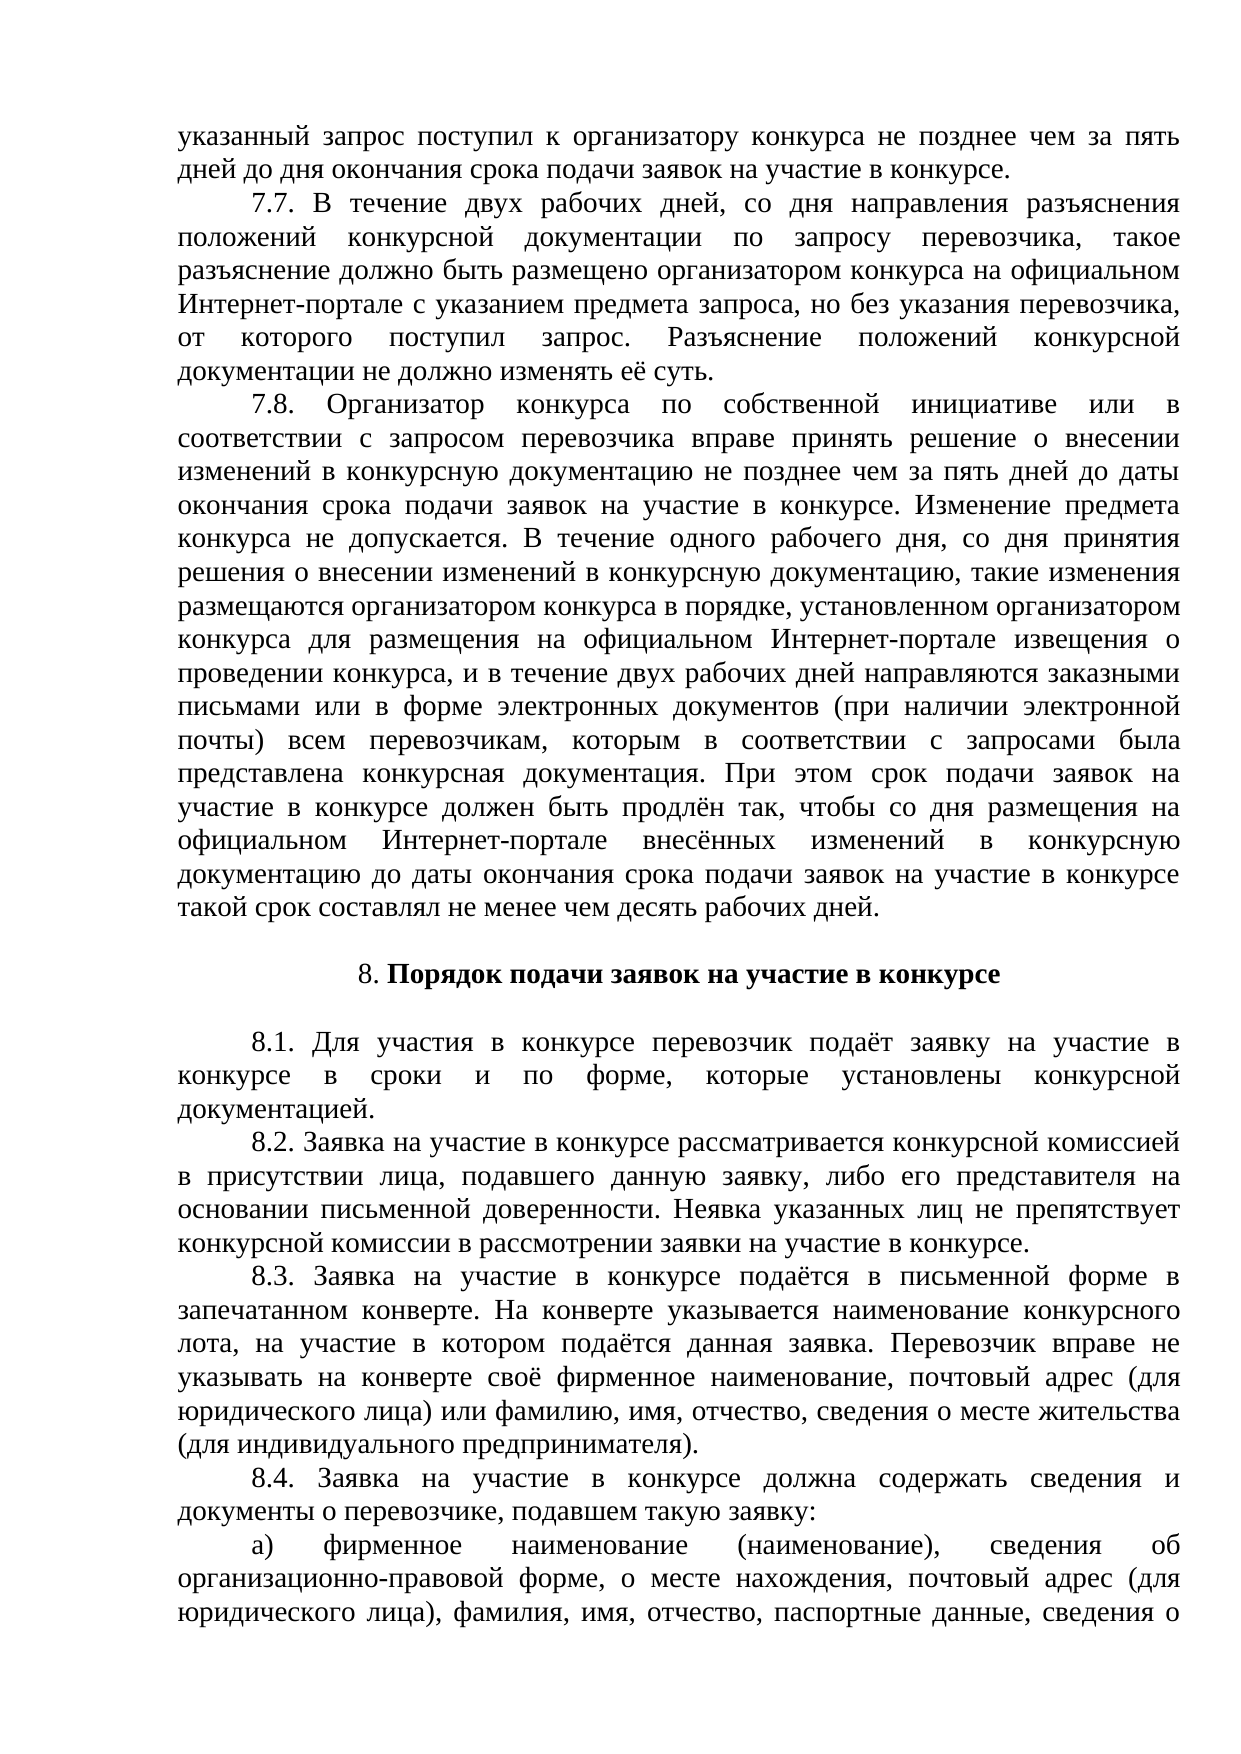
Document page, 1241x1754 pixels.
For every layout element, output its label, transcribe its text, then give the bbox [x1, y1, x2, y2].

text 7.7. В течение двух рабочих дней, со дня направления разъяснения положений конкурсной документации по запросу перевозчика, такое разъяснение должно быть размещено организатором конкурса на официальном Интернет-портале с указанием предмета запроса, но без указания перевозчика, от которого поступил запрос. Разъяснение положений конкурсной документации не должно изменять её суть. [177, 185, 1181, 386]
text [177, 1527, 1181, 1627]
subtitle 8. Порядок подачи заявок на участие в конкурсе [177, 957, 1181, 990]
text 8.2. Заявка на участие в конкурсе рассматривается конкурсной комиссией в присутствии лица, подавшего данную заявку, либо его представителя на основании письменной доверенности. Неявка указанных лиц не препятствует конкурсной комиссии в рассмотрении заявки на участие в конкурсе. [177, 1124, 1181, 1258]
text 8.4. Заявка на участие в конкурсе должна содержать сведения и документы о перевозчике, подавшем такую заявку: [177, 1460, 1181, 1527]
text 8.3. Заявка на участие в конкурсе подаётся в письменной форме в запечатанном конверте. На конверте указывается наименование конкурсного лота, на участие в котором подаётся данная заявка. Перевозчик вправе не указывать на конверте своё фирменное наименование, почтовый адрес (для юридического лица) или фамилию, имя, отчество, сведения о месте жительства (для индивидуального предпринимателя). [177, 1258, 1181, 1460]
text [177, 118, 1181, 185]
text 8.1. Для участия в конкурсе перевозчик подаёт заявку на участие в конкурсе в сроки и по форме, которые установлены конкурсной документацией. [177, 1024, 1181, 1124]
text 7.8. Организатор конкурса по собственной инициативе или в соответствии с запросом перевозчика вправе принять решение о внесении изменений в конкурсную документацию не позднее чем за пять дней до даты окончания срока подачи заявок на участие в конкурсе. Изменение предмета конкурса не допускается. В течение одного рабочего дня, со дня принятия решения о внесении изменений в конкурсную документацию, такие изменения размещаются организатором конкурса в порядке, установленном организатором конкурса для размещения на официальном Интернет-портале извещения о проведении конкурса, и в течение двух рабочих дней направляются заказными письмами или в форме электронных документов (при наличии электронной почты) всем перевозчикам, которым в соответствии с запросами была представлена конкурсная документация. При этом срок подачи заявок на участие в конкурсе должен быть продлён так, чтобы со дня размещения на официальном Интернет-портале внесённых изменений в конкурсную документацию до даты окончания срока подачи заявок на участие в конкурсе такой срок составлял не менее чем десять рабочих дней. [177, 386, 1181, 923]
